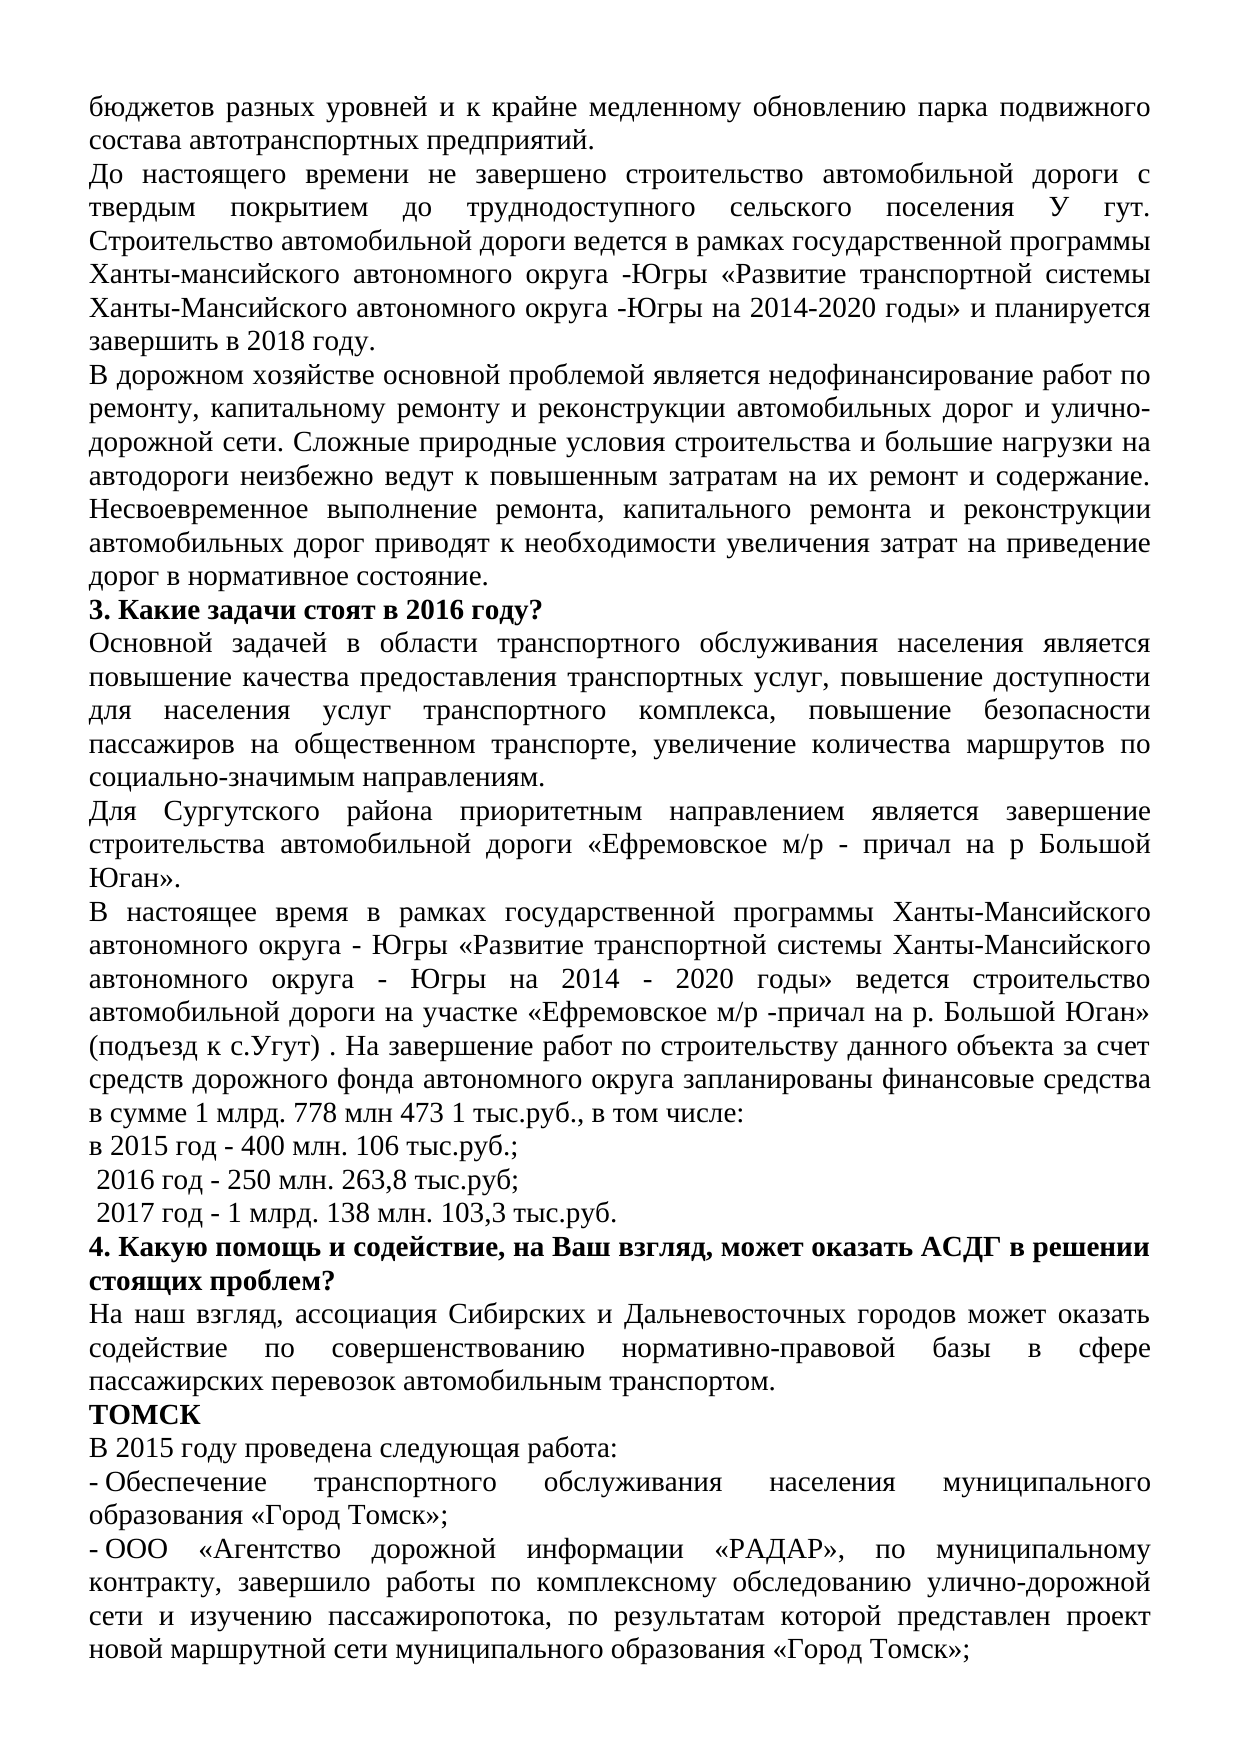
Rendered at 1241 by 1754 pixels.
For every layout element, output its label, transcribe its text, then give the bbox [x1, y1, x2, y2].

text Для Сургутского района приоритетным направлением является завершение строительства автомобильной дороги «Ефремовское м/р - причал на р Большой Юган». [89, 793, 1152, 894]
text Основной задачей в области транспортного обслуживания населения является повышение качества предоставления транспортных услуг, повышение доступности для населения услуг транспортного комплекса, повышение безопасности пассажиров на общественном транспорте, увеличение количества маршрутов по социально-значимым направлениям. [89, 625, 1152, 793]
text 2016 год - 250 млн. 263,8 тыс.руб; [89, 1162, 1152, 1196]
text 3. Какие задачи стоят в 2016 году? [89, 592, 1152, 625]
text в 2015 год - 400 млн. 106 тыс.руб.; [89, 1128, 1152, 1162]
text В настоящее время в рамках государственной программы Ханты-Мансийского автономного округа - Югры «Развитие транспортной системы Ханты-Мансийского автономного округа - Югры на 2014 - 2020 годы» ведется строительство автомобильной дороги на участке «Ефремовское м/р -причал на р. Большой Юган» (подъезд к с.Угут) . На завершение работ по строительству данного объекта за счет средств дорожного фонда автономного округа запланированы финансовые средства в сумме 1 млрд. 778 млн 473 1 тыс.руб., в том числе: [89, 894, 1152, 1128]
list Обеспечение транспортного обслуживания населения муниципального образования «Город Томск»; [89, 1464, 1152, 1531]
list ООО «Агентство дорожной информации «РАДАР», по муниципальному контракту, завершило работы по комплексному обследованию улично-дорожной сети и изучению пассажиропотока, по результатам которой представлен проект новой маршрутной сети муниципального образования «Город Томск»; [89, 1531, 1152, 1665]
text На наш взгляд, ассоциация Сибирских и Дальневосточных городов может оказать содействие по совершенствованию нормативно-правовой базы в сфере пассажирских перевозок автомобильным транспортом. [89, 1296, 1152, 1397]
text В 2015 году проведена следующая работа: [89, 1430, 1152, 1464]
text 2017 год - 1 млрд. 138 млн. 103,3 тыс.руб. [89, 1196, 1152, 1229]
text В дорожном хозяйстве основной проблемой является недофинансирование работ по ремонту, капитальному ремонту и реконструкции автомобильных дорог и улично-дорожной сети. Сложные природные условия строительства и большие нагрузки на автодороги неизбежно ведут к повышенным затратам на их ремонт и содержание. Несвоевременное выполнение ремонта, капитального ремонта и реконструкции автомобильных дорог приводят к необходимости увеличения затрат на приведение дорог в нормативное состояние. [89, 357, 1152, 592]
text До настоящего времени не завершено строительство автомобильной дороги с твердым покрытием до труднодоступного сельского поселения У гут. Строительство автомобильной дороги ведется в рамках государственной программы Ханты-мансийского автономного округа -Югры «Развитие транспортной системы Ханты-Мансийского автономного округа -Югры на 2014-2020 годы» и планируется завершить в 2018 году. [89, 156, 1152, 357]
text 4. Какую помощь и содействие, на Ваш взгляд, может оказать АСДГ в решении стоящих проблем? [89, 1229, 1152, 1296]
text ТОМСК [89, 1397, 1152, 1430]
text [89, 89, 1152, 156]
